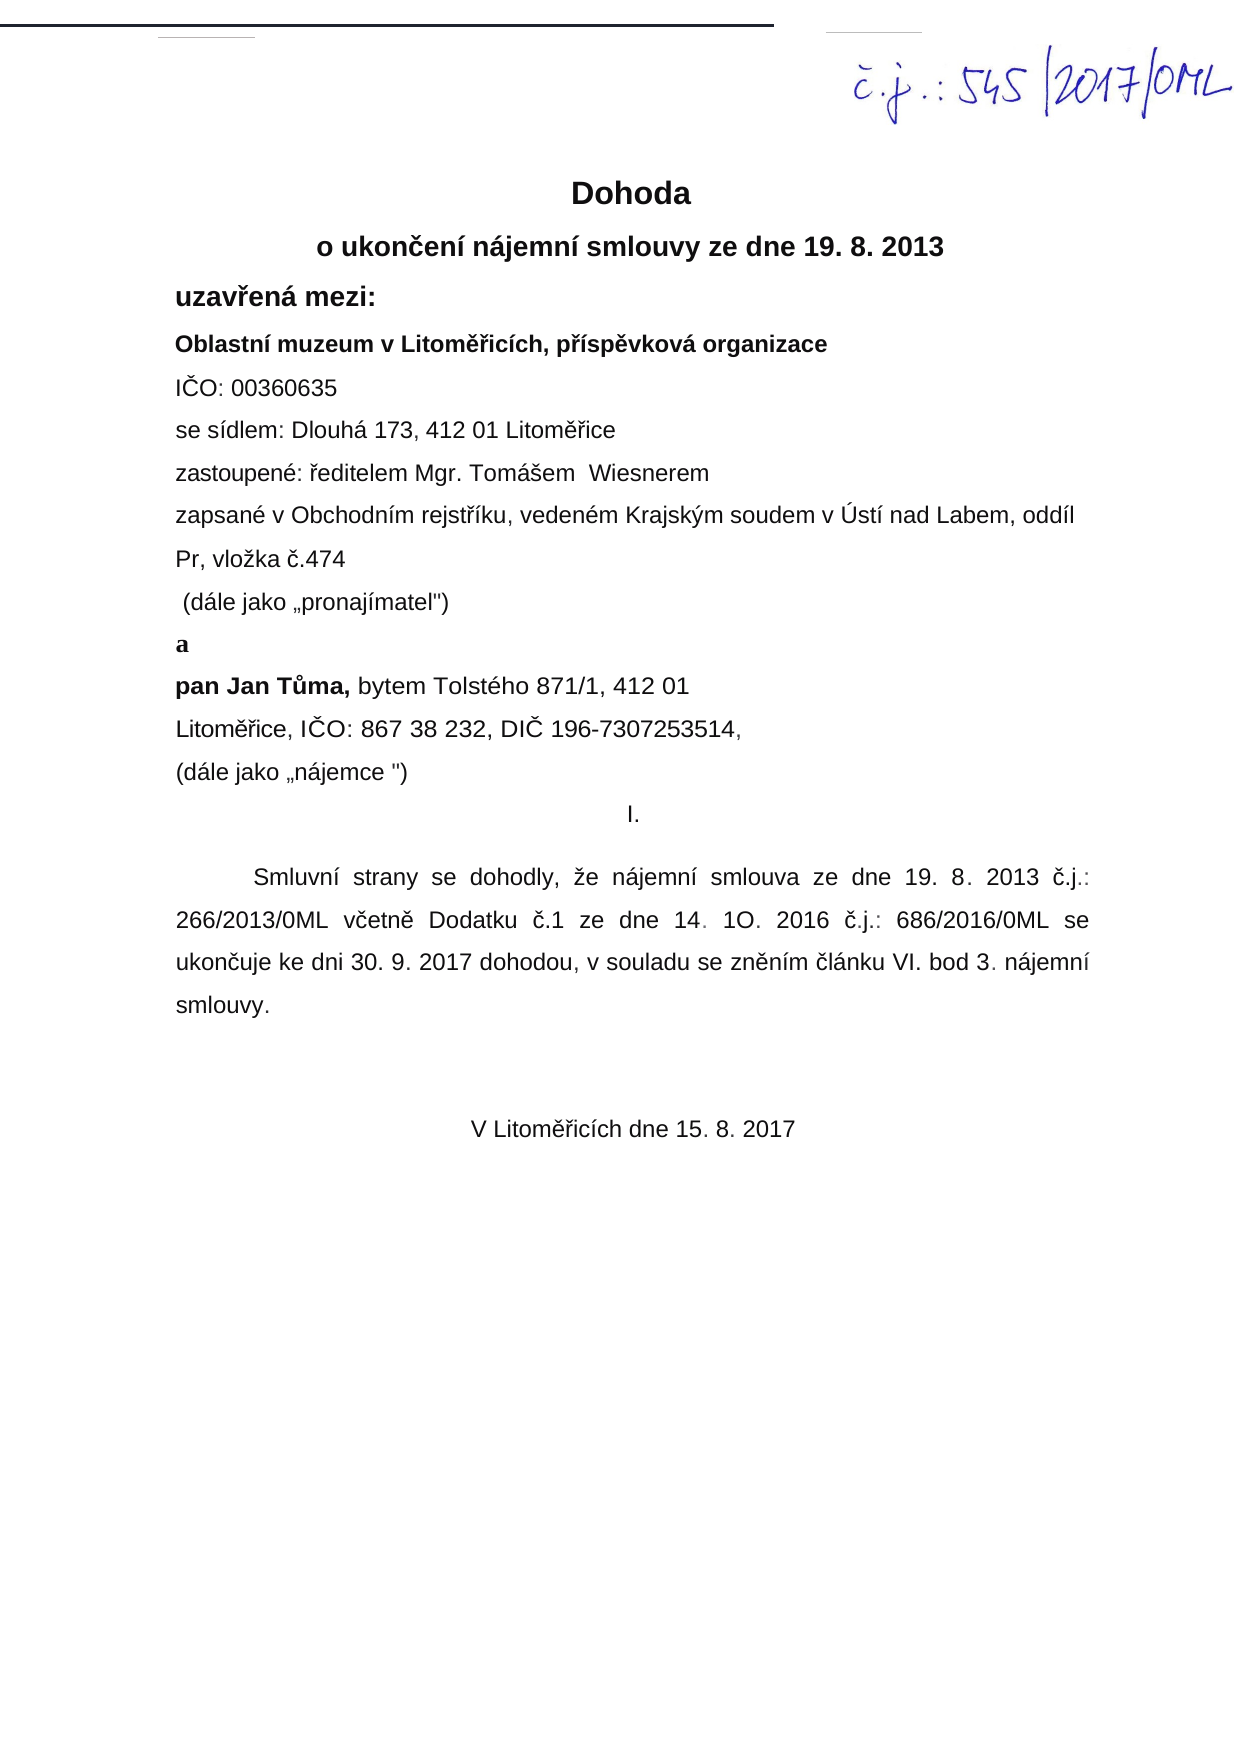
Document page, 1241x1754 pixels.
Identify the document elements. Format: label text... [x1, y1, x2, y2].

text (dále jako „nájemce ") [176, 759, 1240, 785]
text V Litoměřicích dne 15. 8. 2017 [469, 1115, 797, 1142]
text o ukončení nájemní smlouvy ze dne 19. 8. 2013 uzavřená mezi: [175, 230, 1064, 313]
text pan Jan Tůma, bytem Tolstého 871/1, 412 01 Litoměřice, IČO: 867 38 232, DIČ 196-7307253514, [175, 672, 796, 743]
text Oblastní muzeum v Litoměřicích, příspěvková organizace [174, 331, 1240, 358]
picture [853, 44, 1234, 125]
text Smluvní strany se dohodly, že nájemní smlouva ze dne 19. 8. 2013 č.j.: 266/2013/0ML včetně Dodatku č.1 ze dne 14. 1O. 2016 č.j.: 686/2016/0ML se ukončuje ke dni 30. 9. 2017 dohodou, v souladu se zněním článku VI. bod 3. nájemní smlouvy. [176, 863, 1090, 1019]
text I. [469, 799, 798, 827]
text zapsané v Obchodním rejstříku, vedeném Krajským soudem v Ústí nad Labem, oddíl Pr, vložka č.474 [175, 501, 1103, 572]
text a [175, 628, 1240, 658]
text Dohoda [464, 174, 797, 211]
text IČO: 00360635 [175, 374, 1240, 402]
text se sídlem: Dlouhá 173, 412 01 Litoměřice zastoupené: ředitelem Mgr. Tomášem Wiesnerem [175, 416, 711, 486]
text (dále jako „pronajímatel") [182, 589, 1240, 615]
